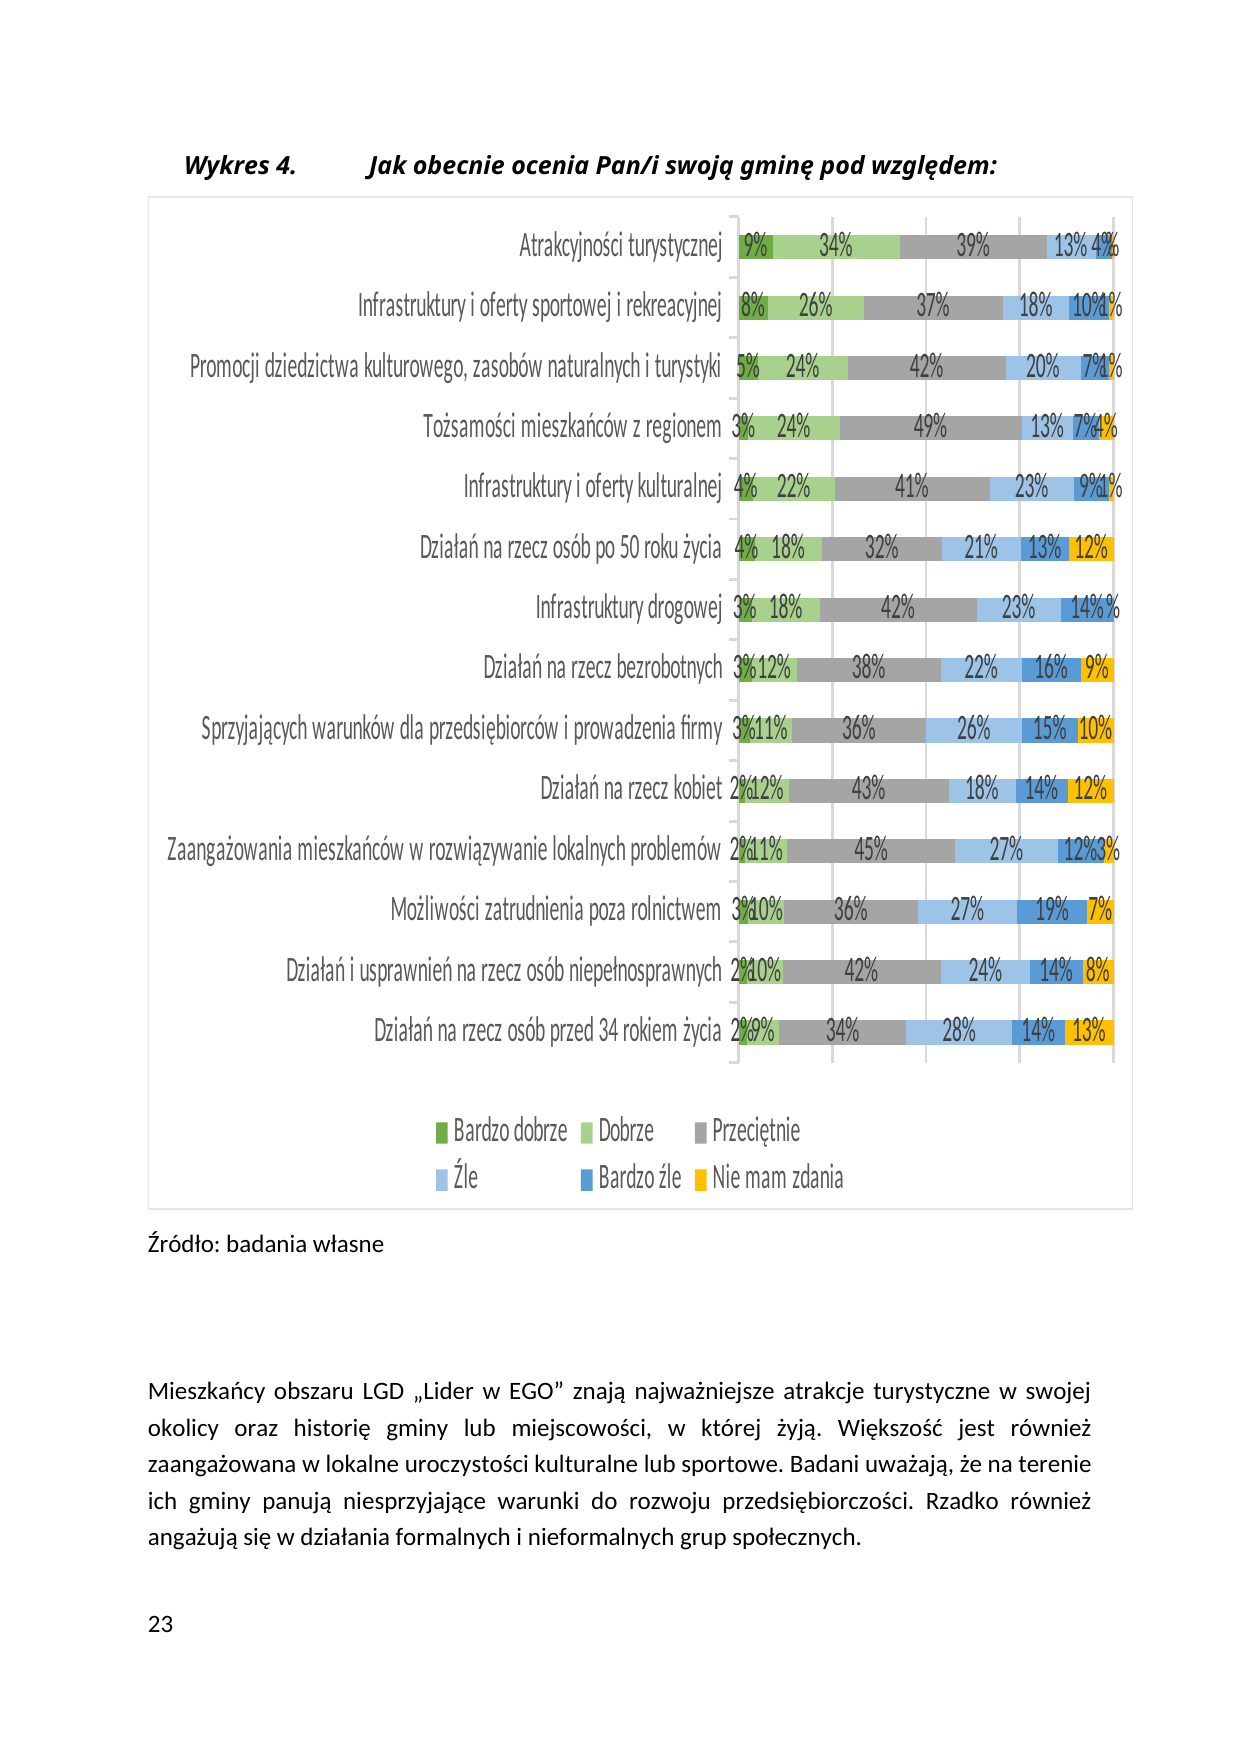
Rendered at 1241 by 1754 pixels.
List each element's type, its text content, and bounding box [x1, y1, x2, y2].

text Źródło: badania własne [148, 1228, 1093, 1258]
text Mieszkańcy obszaru LGD „Lider w EGO” znają najważniejsze atrakcje turystyczne w swojej okolicy oraz historię gminy lub miejscowości, w której żyją. Większość jest również zaangażowana w lokalne uroczystości kulturalne lub sportowe. Badani uważają, że na terenie ich gminy panują niesprzyjające warunki do rozwoju przedsiębiorczości. Rzadko również angażują się w działania formalnych i nieformalnych grup społecznych. [148, 1375, 1093, 1552]
subtitle Jak obecnie ocenia Pan/i swoją gminę pod względem: [184, 148, 1093, 182]
